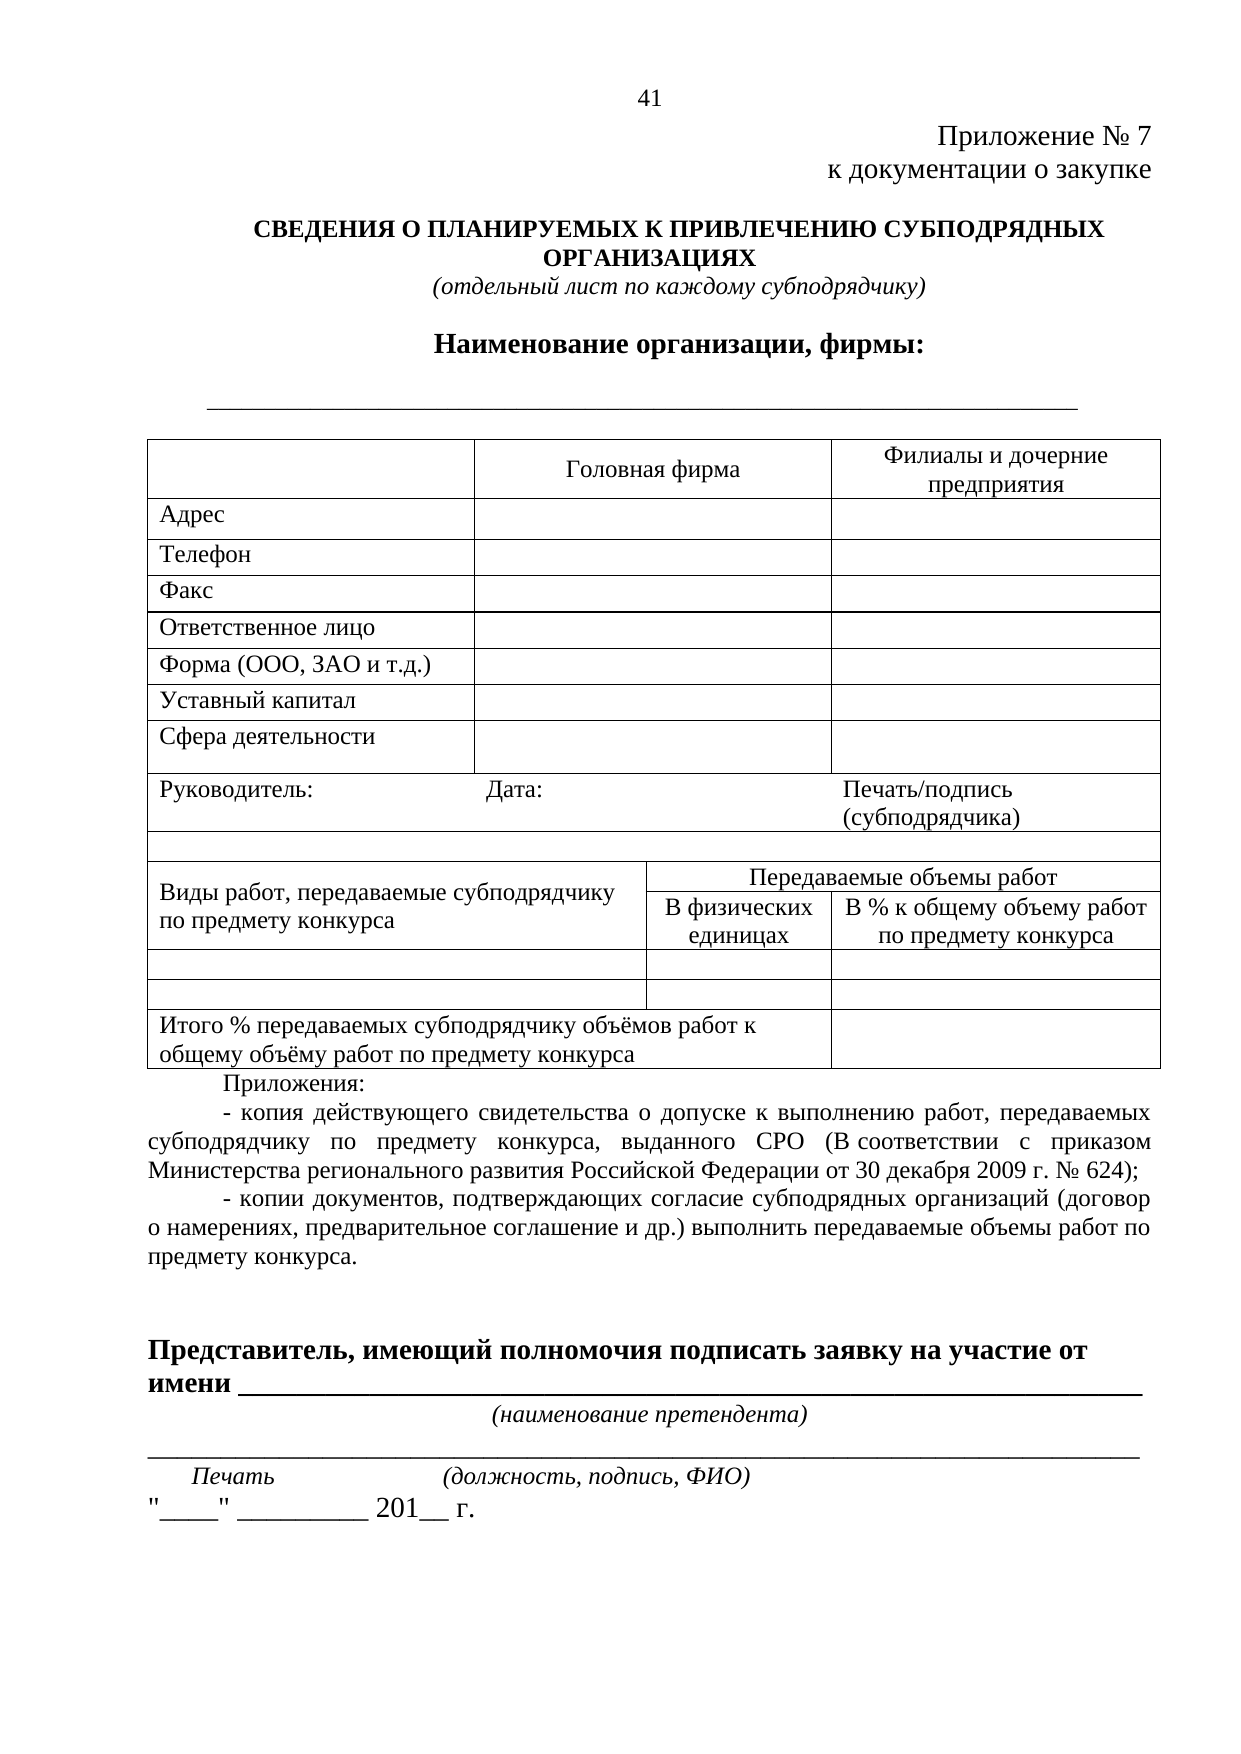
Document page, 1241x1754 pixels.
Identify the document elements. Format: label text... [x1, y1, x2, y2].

text "____" _________ 201__ г. [148, 1490, 1152, 1524]
table_cell Виды работ, передаваемые субподрядчику по предмету конкурса [148, 862, 646, 949]
table_cell Форма (ООО, ЗАО и т.д.) [148, 649, 474, 684]
table_cell [475, 685, 831, 720]
text Приложения: [148, 1069, 1152, 1097]
table_cell [475, 721, 831, 773]
table_cell [832, 613, 1160, 648]
text Приложение № 7 [148, 118, 1152, 152]
subtitle Представитель, имеющий полномочия подписать заявку на участие от имени ______________________________________________________________ [148, 1332, 1152, 1399]
text (наименование претендента) [148, 1399, 1152, 1428]
table_cell Телефон [148, 540, 474, 574]
table_cell [832, 1010, 1160, 1067]
table_cell [832, 721, 1160, 773]
table_cell [832, 685, 1160, 720]
table_cell [148, 950, 646, 979]
text - копии документов, подтверждающих согласие субподрядных организаций (договор о намерениях, предварительное соглашение и др.) выполнить передаваемые объемы работ по предмету конкурса. [148, 1183, 1152, 1270]
table_cell В % к общему объему работ по предмету конкурса [832, 892, 1160, 949]
table_cell Руководитель: [148, 774, 474, 831]
text к документации о закупке [148, 152, 1152, 185]
table_cell [475, 576, 831, 611]
table_cell Сфера деятельности [148, 721, 474, 773]
table_cell Уставный капитал [148, 685, 474, 720]
table_cell [832, 576, 1160, 611]
table_cell Передаваемые объемы работ [647, 862, 1160, 891]
table_cell [475, 540, 831, 574]
text (отдельный лист по каждому субподрядчику) [148, 271, 1152, 300]
table_cell Факс [148, 576, 474, 611]
table_cell В физических единицах [647, 892, 831, 949]
table_cell Адрес [148, 499, 474, 538]
table_cell [647, 950, 831, 979]
table_cell [832, 980, 1160, 1009]
table_cell [832, 950, 1160, 979]
text СВЕДЕНИЯ О ПЛАНИРУЕМЫХ К ПРИВЛЕЧЕНИЮ СУБПОДРЯДНЫХ ОРГАНИЗАЦИЯХ [148, 214, 1152, 271]
table_cell Дата: [475, 774, 831, 831]
table_cell [647, 980, 831, 1009]
table_cell [475, 499, 831, 538]
table_cell Ответственное лицо [148, 613, 474, 648]
table_cell [148, 980, 646, 1009]
table_cell Печать/подпись (субподрядчика) [831, 774, 1160, 831]
table_cell [832, 649, 1160, 684]
table_cell [148, 832, 1160, 861]
text ____________________________________________________________________________ [148, 386, 1152, 413]
text - копия действующего свидетельства о допуске к выполнению работ, передаваемых субподрядчику по предмету конкурса, выданного СРО (В соответствии с приказом Министерства регионального развития Российской Федерации от 30 декабря . № 624); [148, 1097, 1152, 1183]
table_header Филиалы и дочерние предприятия [832, 440, 1160, 498]
table_header Головная фирма [475, 440, 831, 498]
table_cell [475, 649, 831, 684]
text ____________________________________________________________________ [148, 1428, 1152, 1461]
text Наименование организации, фирмы: [148, 327, 1152, 360]
table_cell [832, 540, 1160, 574]
table_cell [832, 499, 1160, 538]
table_cell Итого % передаваемых субподрядчику объёмов работ к общему объёму работ по предмету конкурса [148, 1010, 831, 1067]
table_cell [475, 613, 831, 648]
table_header [148, 440, 474, 498]
text Печать (должность, подпись, ФИО) [148, 1461, 1152, 1490]
